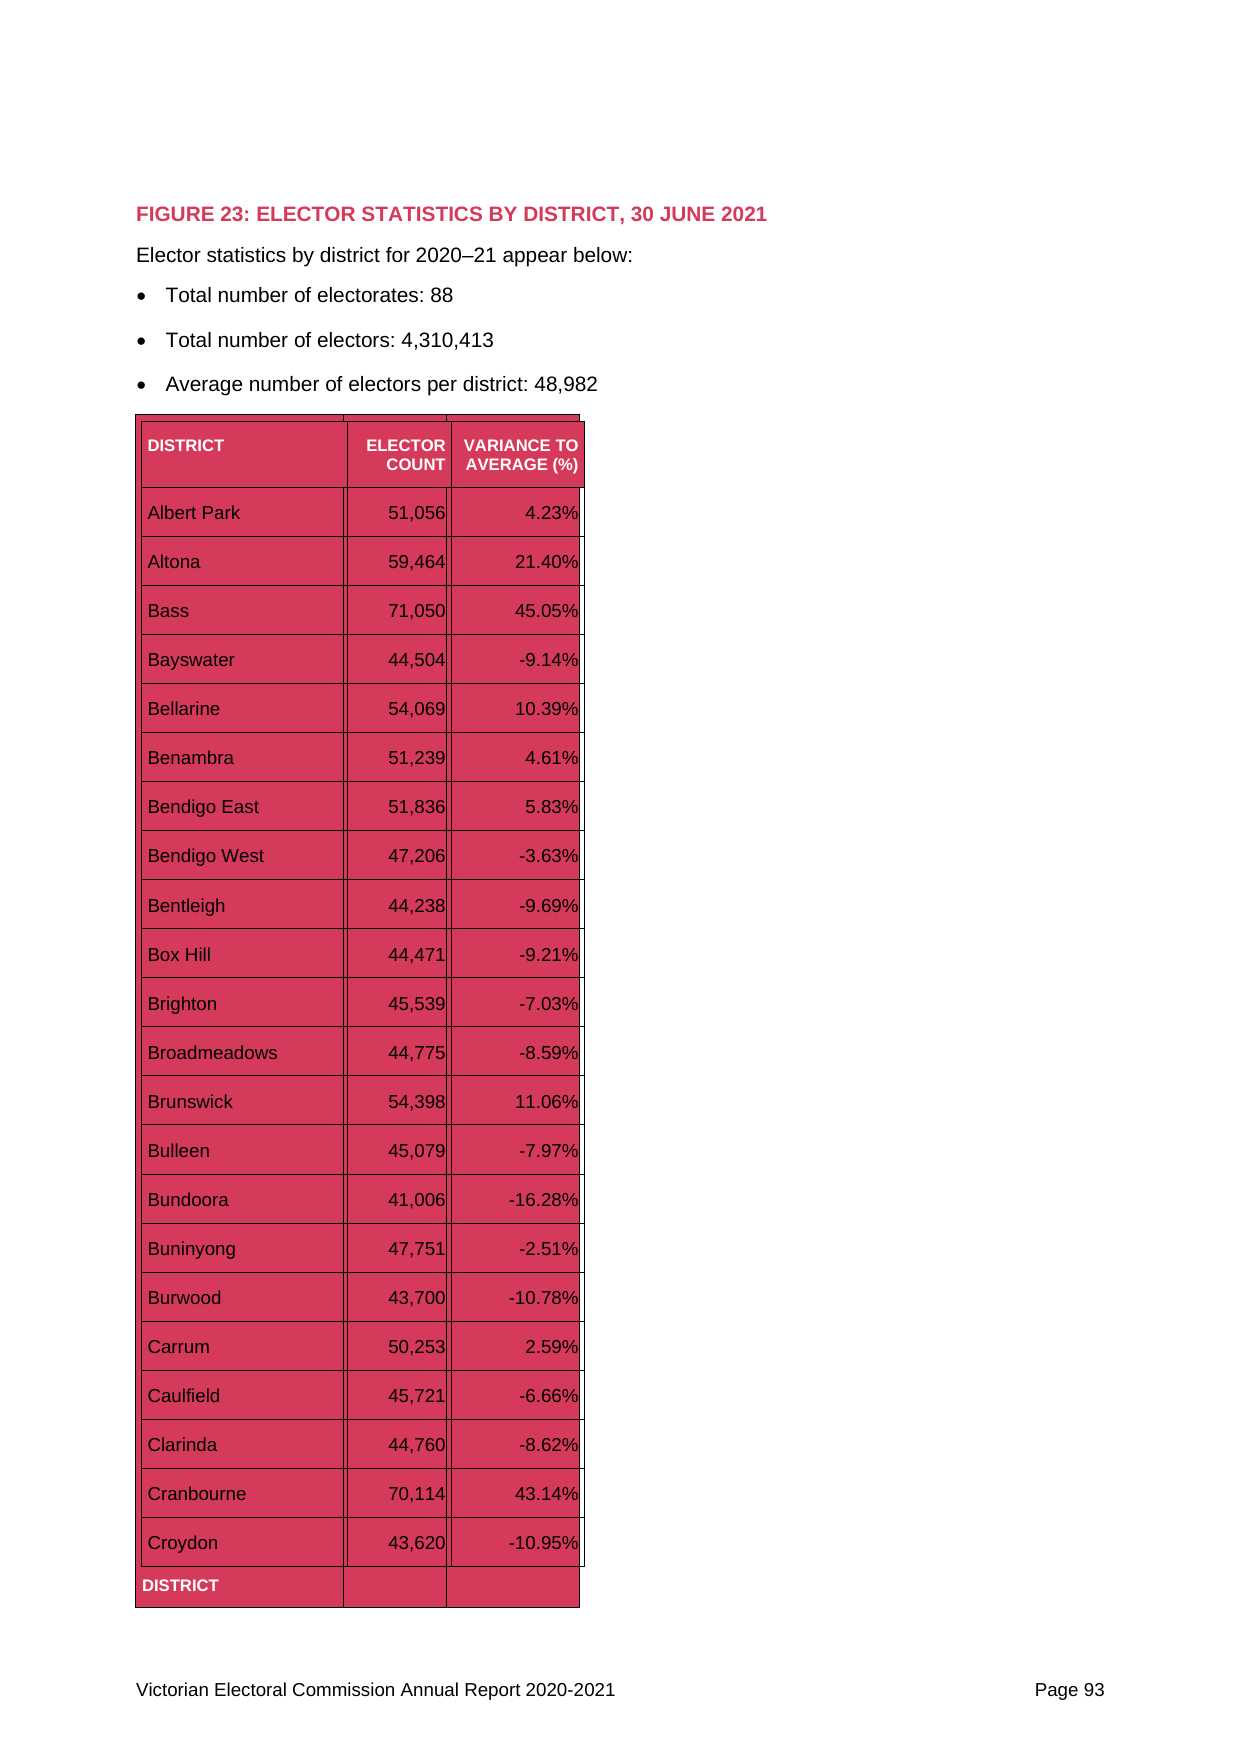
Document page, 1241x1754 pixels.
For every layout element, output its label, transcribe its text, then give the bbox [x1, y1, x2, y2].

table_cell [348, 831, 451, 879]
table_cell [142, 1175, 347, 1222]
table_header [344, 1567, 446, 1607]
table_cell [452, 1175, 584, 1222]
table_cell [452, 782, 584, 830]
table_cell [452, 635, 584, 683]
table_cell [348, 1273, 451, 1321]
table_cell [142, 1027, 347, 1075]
text Total number of electors: 4,310,413 [136, 324, 1104, 352]
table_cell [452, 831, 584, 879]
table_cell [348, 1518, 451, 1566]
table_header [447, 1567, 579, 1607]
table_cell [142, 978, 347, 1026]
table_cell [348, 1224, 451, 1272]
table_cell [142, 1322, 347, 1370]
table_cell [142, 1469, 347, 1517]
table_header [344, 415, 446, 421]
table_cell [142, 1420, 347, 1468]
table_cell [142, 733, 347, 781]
text Total number of electorates: 88 [136, 279, 1104, 307]
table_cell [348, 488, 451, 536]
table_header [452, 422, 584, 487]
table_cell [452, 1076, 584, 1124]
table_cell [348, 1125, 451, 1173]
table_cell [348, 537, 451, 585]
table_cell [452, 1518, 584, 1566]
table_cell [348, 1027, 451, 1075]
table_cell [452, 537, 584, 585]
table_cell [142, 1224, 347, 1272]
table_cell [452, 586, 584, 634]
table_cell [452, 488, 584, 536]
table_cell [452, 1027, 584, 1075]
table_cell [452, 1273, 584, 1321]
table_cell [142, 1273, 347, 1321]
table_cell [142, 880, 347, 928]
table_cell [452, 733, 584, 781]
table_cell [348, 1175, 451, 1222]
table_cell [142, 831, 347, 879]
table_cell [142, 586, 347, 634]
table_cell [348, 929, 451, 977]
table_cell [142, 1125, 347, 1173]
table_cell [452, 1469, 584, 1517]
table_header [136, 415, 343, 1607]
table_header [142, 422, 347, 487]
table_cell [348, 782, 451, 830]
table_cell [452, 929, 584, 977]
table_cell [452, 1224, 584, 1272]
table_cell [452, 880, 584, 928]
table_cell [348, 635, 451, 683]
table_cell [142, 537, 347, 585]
text Figure 23: Elector statistics by district, 30 June 2021 [136, 202, 1104, 226]
text Average number of electors per district: 48,982 [136, 369, 1104, 397]
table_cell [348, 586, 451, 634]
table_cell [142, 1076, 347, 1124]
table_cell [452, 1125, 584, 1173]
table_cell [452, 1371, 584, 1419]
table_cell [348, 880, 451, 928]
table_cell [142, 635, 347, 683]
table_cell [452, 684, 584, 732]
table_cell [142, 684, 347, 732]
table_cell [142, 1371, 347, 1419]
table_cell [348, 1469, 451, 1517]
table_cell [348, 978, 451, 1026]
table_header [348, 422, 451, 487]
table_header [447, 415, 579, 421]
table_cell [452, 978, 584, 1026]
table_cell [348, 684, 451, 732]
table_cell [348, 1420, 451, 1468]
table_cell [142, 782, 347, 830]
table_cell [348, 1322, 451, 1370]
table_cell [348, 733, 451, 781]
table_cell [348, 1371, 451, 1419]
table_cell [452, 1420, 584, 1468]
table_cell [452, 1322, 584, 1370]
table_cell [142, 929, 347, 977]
text Elector statistics by district for 2020–21 appear below: [136, 239, 1104, 267]
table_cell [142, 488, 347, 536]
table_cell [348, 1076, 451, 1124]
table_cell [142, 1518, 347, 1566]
